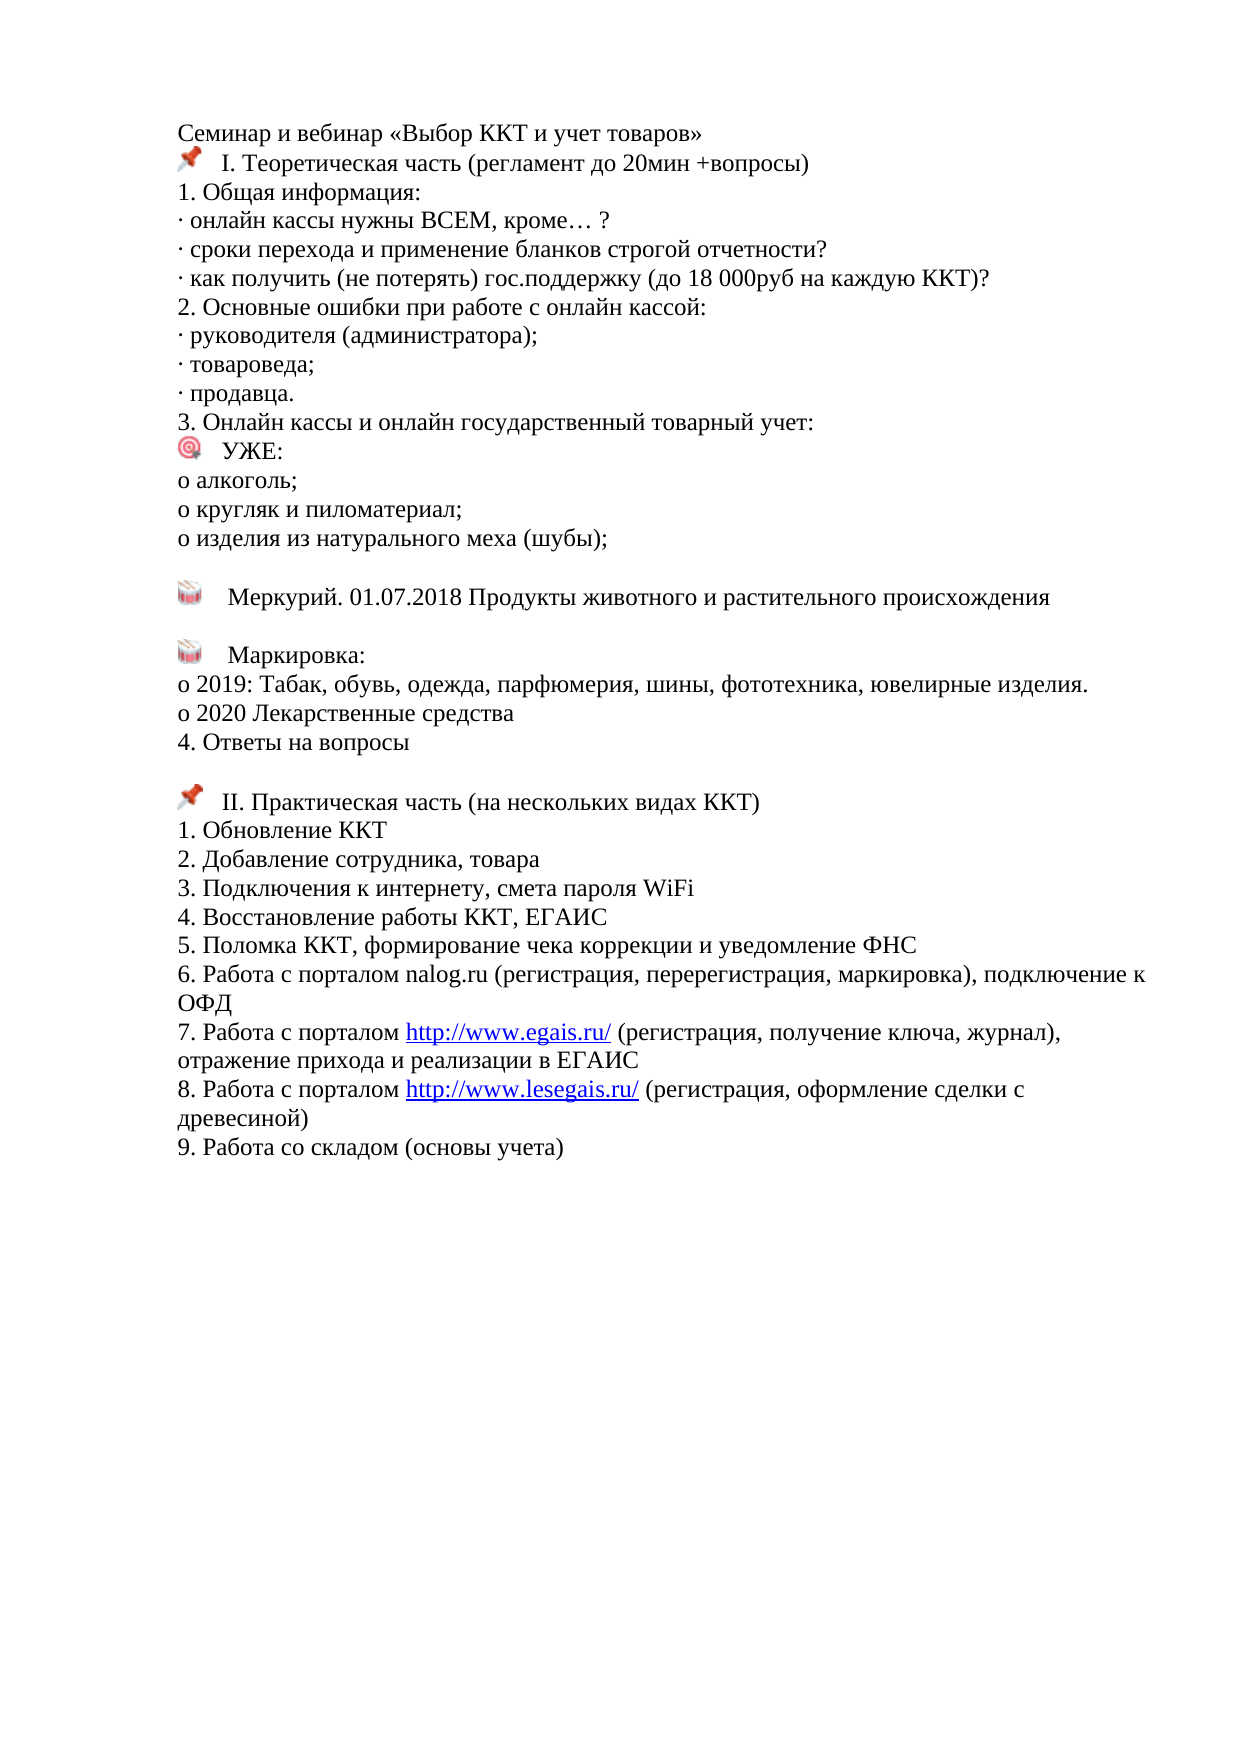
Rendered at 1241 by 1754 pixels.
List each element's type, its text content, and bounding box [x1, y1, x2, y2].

picture [177, 784, 203, 810]
text Семинар и вебинар «Выбор ККТ и учет товаров» 📌I. Теоретическая часть (регламент до 20мин +вопросы) 1. Общая информация: ∙ онлайн кассы нужны ВСЕМ, кроме… ? ∙ сроки перехода и применение бланков строгой отчетности? ∙ как получить (не потерять) гос.поддержку (до 18 000руб на каждую ККТ)? 2. Основные ошибки при работе с онлайн кассой: ∙ руководителя (администратора); ∙ товароведа; ∙ продавца. 3. Онлайн кассы и онлайн государственный товарный учет: 🎯УЖЕ: o алкоголь; o кругляк и пиломатериал; o изделия из натурального меха (шубы); [177, 118, 1152, 551]
text 🥁 Маркировка: o 2019: Табак, обувь, одежда, парфюмерия, шины, фототехника, ювелирные изделия. o 2020 Лекарственные средства 4. Ответы на вопросы [177, 639, 1152, 756]
picture [177, 435, 202, 460]
picture [177, 580, 202, 605]
text 🥁 Меркурий. 01.07.2018 Продукты животного и растительного происхождения [177, 581, 1152, 610]
text 📌II. Практическая часть (на нескольких видах ККТ) 1. Обновление ККТ 2. Добавление сотрудника, товара 3. Подключения к интернету, смета пароля WiFi 4. Восстановление работы ККТ, ЕГАИС 5. Поломка ККТ, формирование чека коррекции и уведомление ФНС 6. Работа с порталом nalog.ru (регистрация, перерегистрация, маркировка), подключение к ОФД 7. Работа с порталом http://www.egais.ru/ (регистрация, получение ключа, журнал), отражение прихода и реализации в ЕГАИС 8. Работа с порталом http://www.lesegais.ru/ (регистрация, оформление сделки с древесиной) 9. Работа со складом (основы учета) [177, 785, 1152, 1160]
picture [177, 639, 202, 664]
picture [177, 146, 202, 172]
